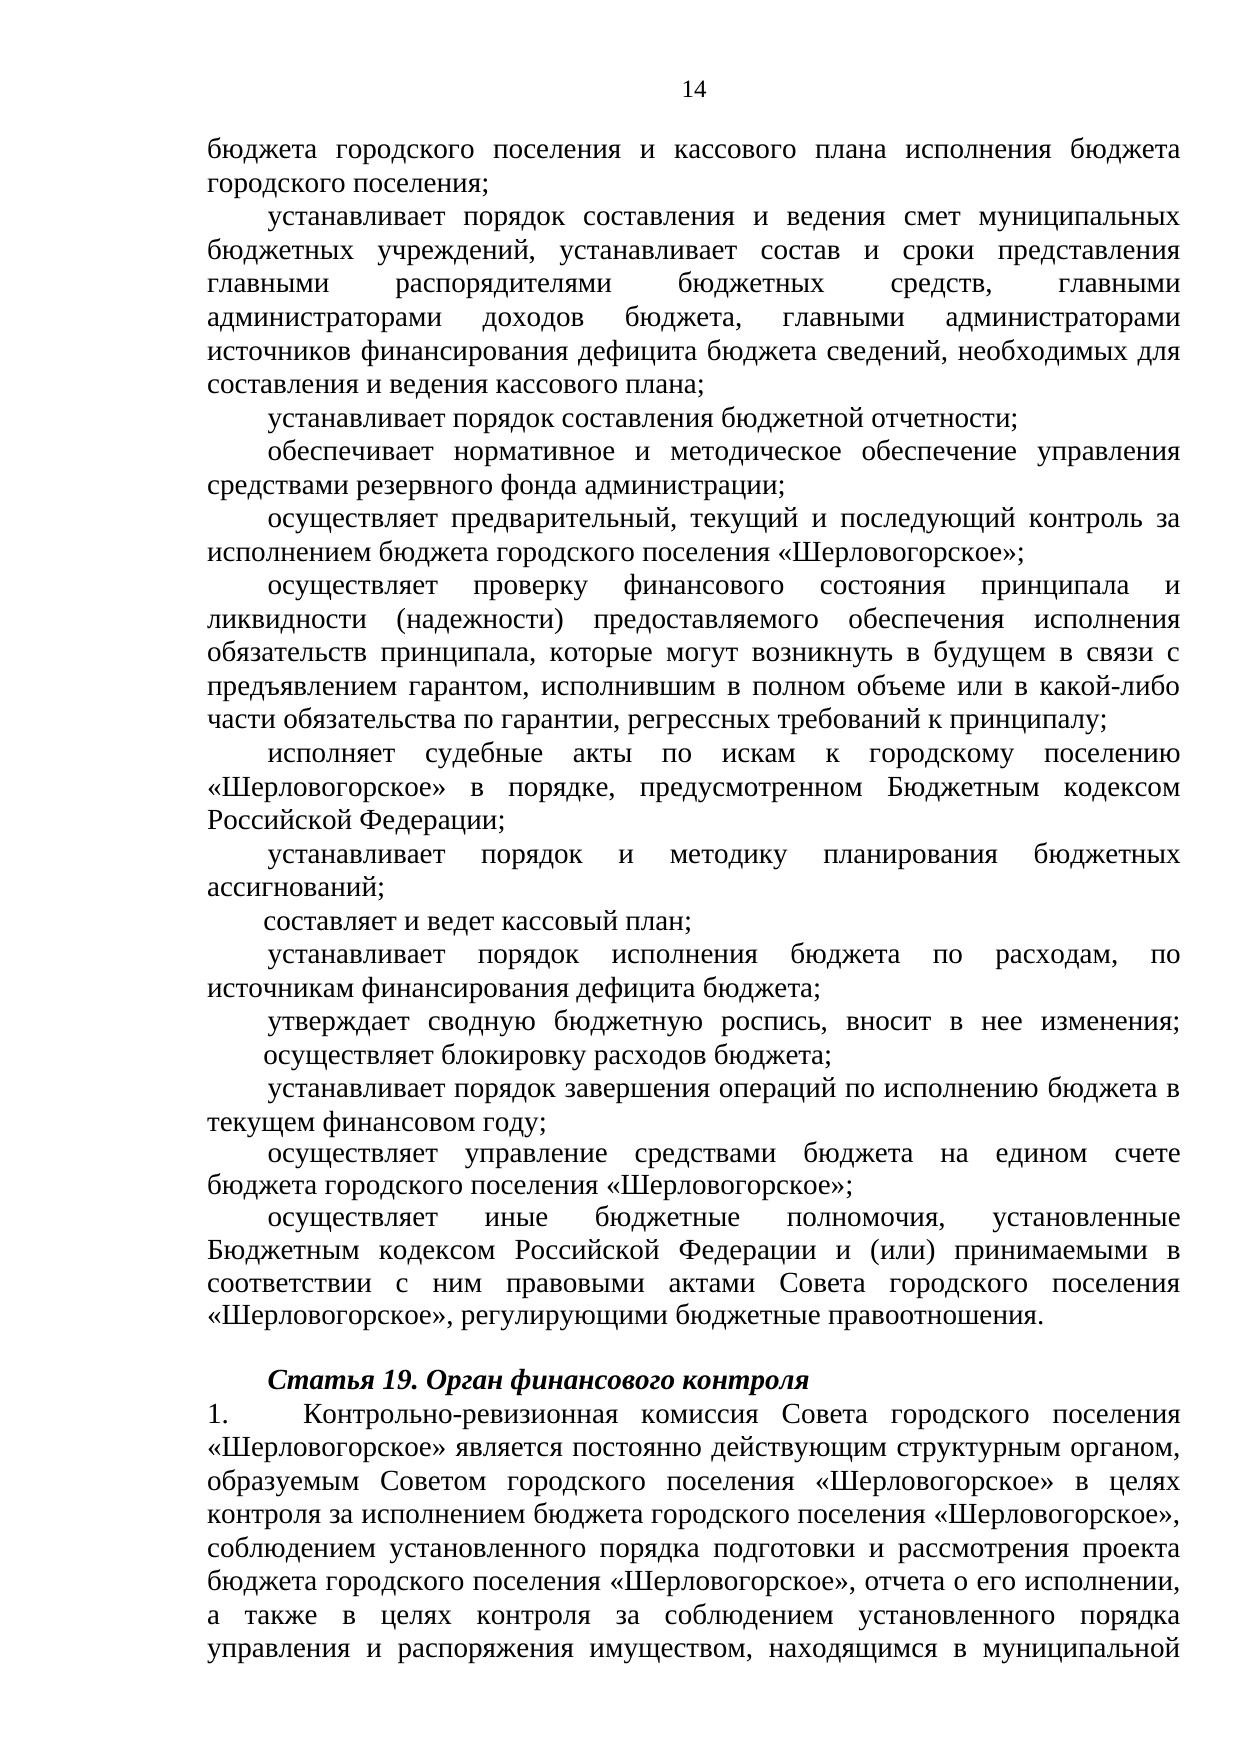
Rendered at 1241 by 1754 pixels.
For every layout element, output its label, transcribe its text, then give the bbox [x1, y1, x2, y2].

text осуществляет иные бюджетные полномочия, установленные Бюджетным кодексом Российской Федерации и (или) принимаемыми в соответствии с ним правовыми актами Совета городского поселения «Шерловогорское», регулирующими бюджетные правоотношения. [207, 1201, 1181, 1331]
text осуществляет управление средствами бюджета на едином счете бюджета городского поселения «Шерловогорское»; [207, 1138, 1181, 1201]
text устанавливает порядок составления и ведения смет муниципальных бюджетных учреждений, устанавливает состав и сроки представления главными распорядителями бюджетных средств, главными администраторами доходов бюджета, главными администраторами источников финансирования дефицита бюджета сведений, необходимых для составления и ведения кассового плана; [207, 198, 1181, 400]
text составляет и ведет кассовый план; [207, 903, 1181, 936]
text устанавливает порядок завершения операций по исполнению бюджета в текущем финансовом году; [207, 1071, 1181, 1138]
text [207, 131, 1181, 198]
text Статья 19. Орган финансового контроля [207, 1362, 1181, 1396]
text устанавливает порядок составления бюджетной отчетности; [207, 400, 1181, 433]
text утверждает сводную бюджетную роспись, вносит в нее изменения; осуществляет блокировку расходов бюджета; [263, 1003, 1181, 1071]
text устанавливает порядок исполнения бюджета по расходам, по источникам финансирования дефицита бюджета; [207, 936, 1181, 1003]
text обеспечивает нормативное и методическое обеспечение управления средствами резервного фонда администрации; [207, 433, 1181, 500]
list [207, 1396, 1181, 1664]
text устанавливает порядок и методику планирования бюджетных ассигнований; [207, 836, 1181, 903]
text осуществляет предварительный, текущий и последующий контроль за исполнением бюджета городского поселения «Шерловогорское»; [207, 500, 1181, 567]
text исполняет судебные акты по искам к городскому поселению «Шерловогорское» в порядке, предусмотренном Бюджетным кодексом Российской Федерации; [207, 735, 1181, 836]
text осуществляет проверку финансового состояния принципала и ликвидности (надежности) предоставляемого обеспечения исполнения обязательств принципала, которые могут возникнуть в будущем в связи с предъявлением гарантом, исполнившим в полном объеме или в какой-либо части обязательства по гарантии, регрессных требований к принципалу; [207, 567, 1181, 735]
